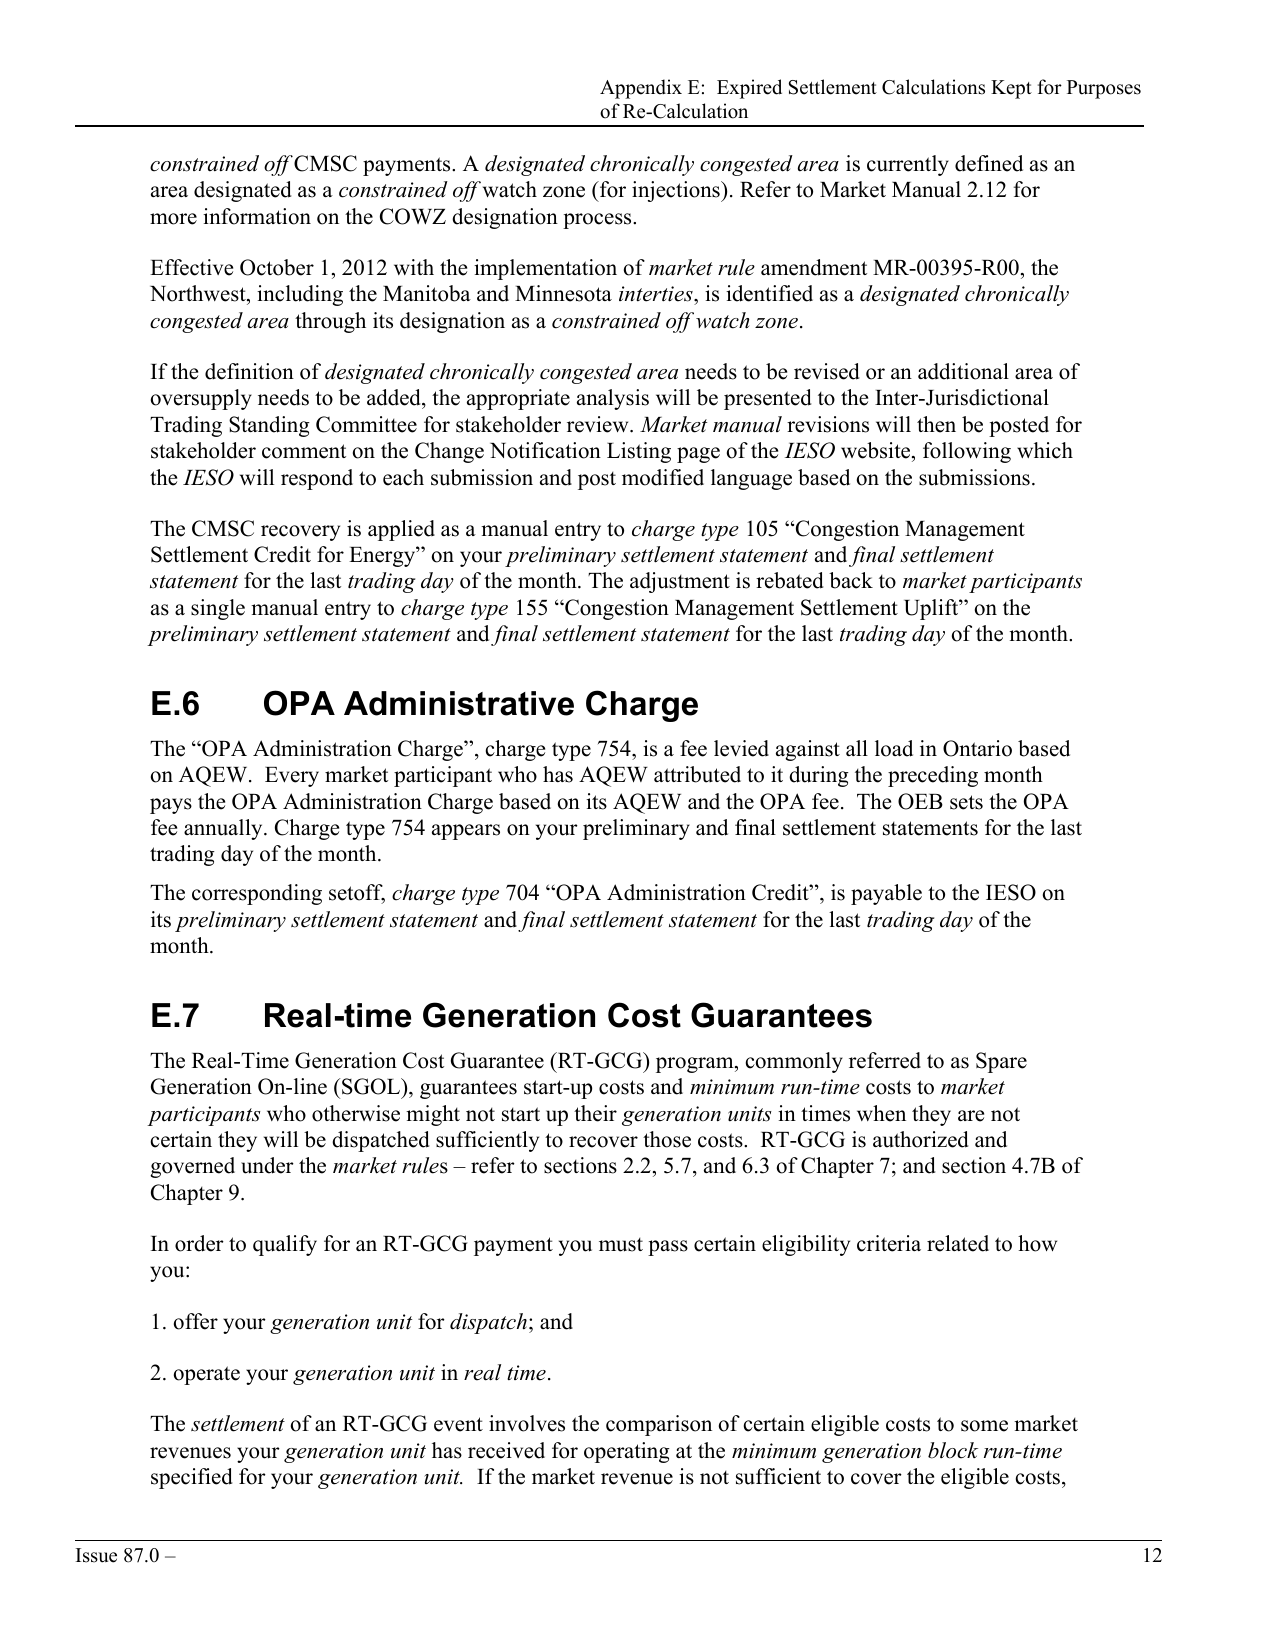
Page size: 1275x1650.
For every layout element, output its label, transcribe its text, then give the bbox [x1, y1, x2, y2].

text Effective October 1, 2012 with the implementation of market rule amendment MR-00395-R00, the Northwest, including the Manitoba and Minnesota interties, is identified as a designated chronically congested area through its designation as a constrained off watch zone. [150, 254, 1087, 333]
text Real-time Generation Cost Guarantees [150, 996, 1087, 1034]
text In order to qualify for an RT-GCG payment you must pass certain eligibility criteria related to how you: [150, 1230, 1087, 1283]
text The “OPA Administration Charge”, charge type 754, is a fee levied against all load in Ontario based on AQEW. Every market participant who has AQEW attributed to it during the preceding month pays the OPA Administration Charge based on its AQEW and the OPA fee. The OEB sets the OPA fee annually. Charge type 754 appears on your preliminary and final settlement statements for the last trading day of the month. [150, 735, 1087, 867]
text If the definition of designated chronically congested area needs to be revised or an additional area of oversupply needs to be added, the appropriate analysis will be presented to the Inter-Jurisdictional Trading Standing Committee for stakeholder review. Market manual revisions will then be posted for stakeholder comment on the Change Notification Listing page of the IESO website, following which the IESO will respond to each submission and post modified language based on the submissions. [150, 358, 1087, 490]
text The corresponding setoff, charge type 704 “OPA Administration Credit”, is payable to the IESO on its preliminary settlement statement and final settlement statement for the last trading day of the month. [150, 879, 1087, 958]
text 2. operate your generation unit in real time. [150, 1359, 1087, 1385]
text 1. offer your generation unit for dispatch; and [150, 1308, 1087, 1334]
text OPA Administrative Charge [150, 684, 1087, 723]
text The Real-Time Generation Cost Guarantee (RT-GCG) program, commonly referred to as Spare Generation On-line (SGOL), guarantees start-up costs and minimum run-time costs to market participants who otherwise might not start up their generation units in times when they are not certain they will be dispatched sufficiently to recover those costs. RT-GCG is authorized and governed under the market rules – refer to sections 2.2, 5.7, and 6.3 of Chapter 7; and section 4.7B of Chapter 9. [150, 1047, 1087, 1205]
list The CMSC recovery is applied as a manual entry to charge type 105 “Congestion Management Settlement Credit for Energy” on your preliminary settlement statement and final settlement statement for the last trading day of the month. The adjustment is rebated back to market participants as a single manual entry to charge type 155 “Congestion Management Settlement Uplift” on the preliminary settlement statement and final settlement statement for the last trading day of the month. [150, 515, 1087, 647]
